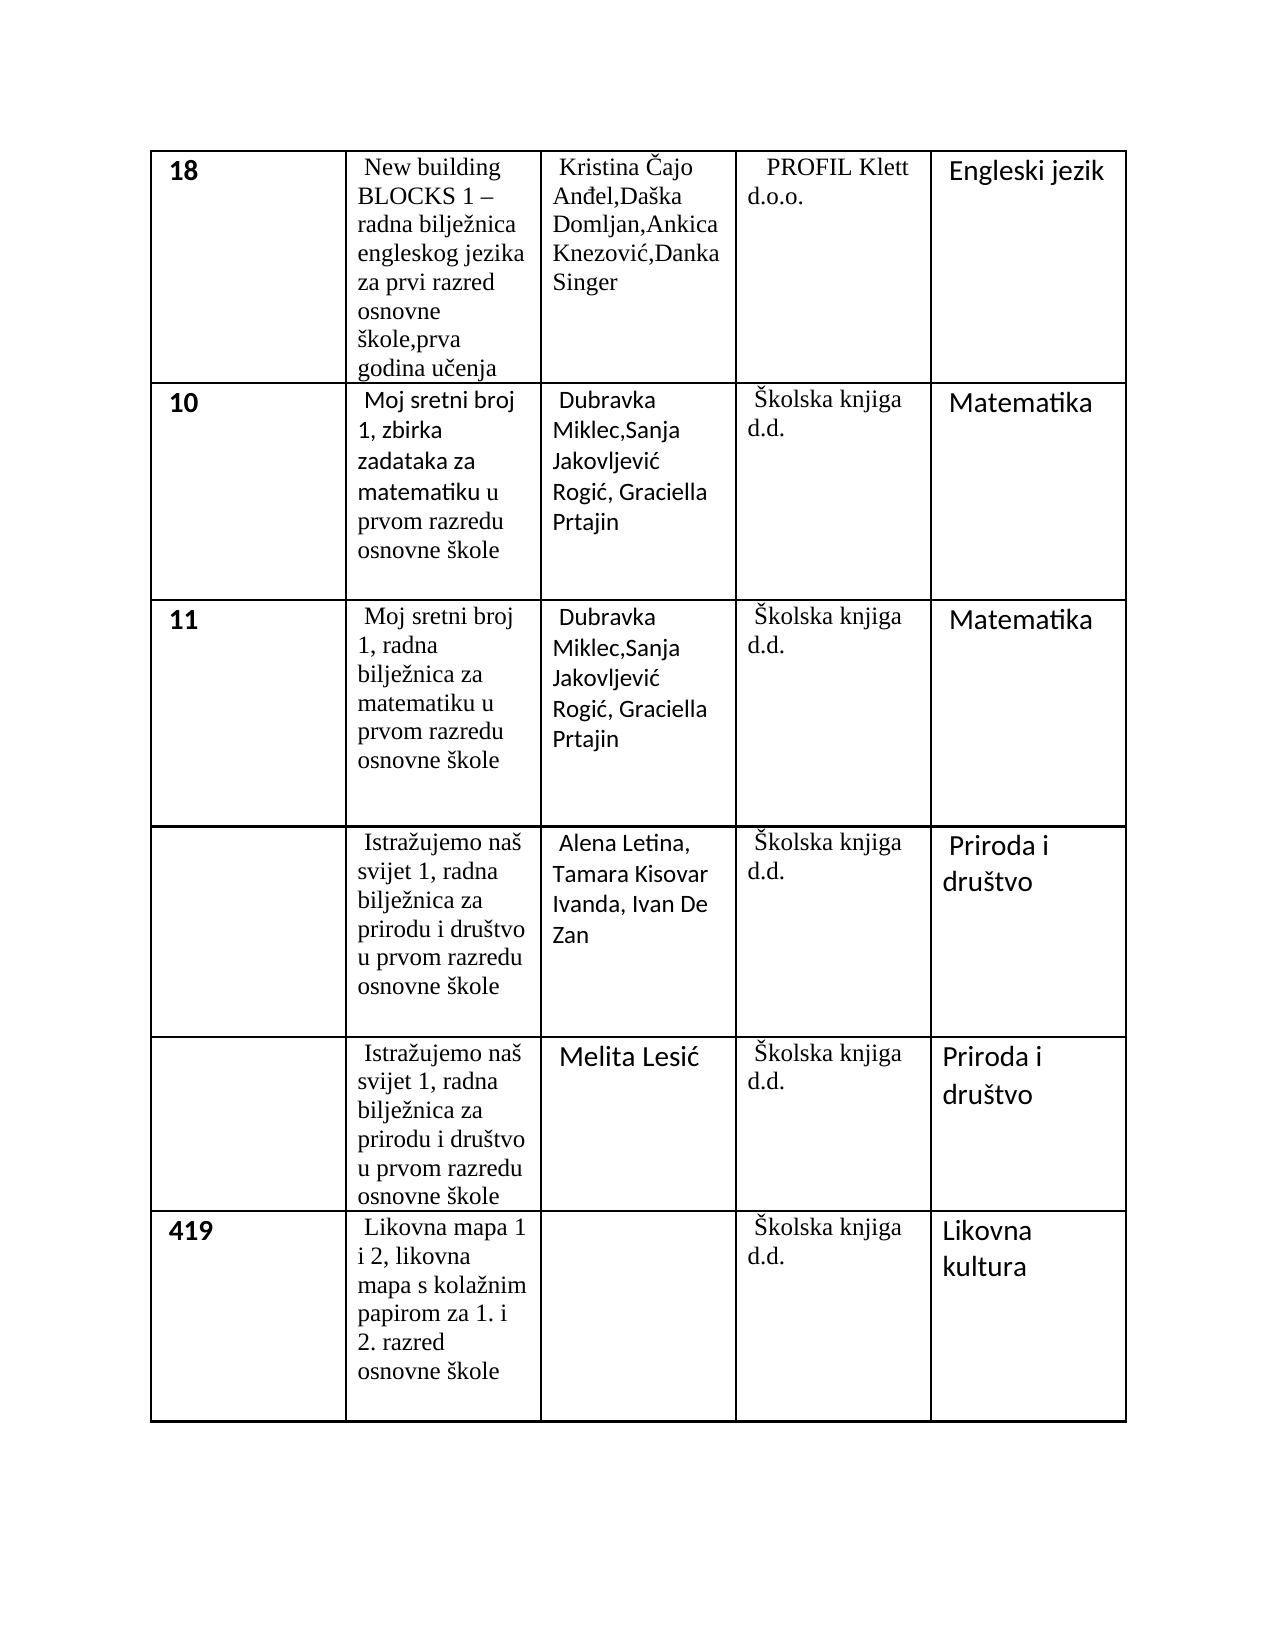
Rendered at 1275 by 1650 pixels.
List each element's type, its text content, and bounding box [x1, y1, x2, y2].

table_cell Matematika [932, 601, 1125, 825]
table_cell Matematika [932, 384, 1125, 599]
table_cell [152, 1038, 345, 1210]
table_cell Školska knjiga d.d. [737, 1038, 930, 1210]
table_cell Moj sretni broj 1, radna bilježnica za matematiku u prvom razredu osnovne škole [347, 601, 540, 825]
table_cell New building BLOCKS 1 –radna bilježnica engleskog jezika za prvi razred osnovne škole,prva godina učenja [347, 152, 540, 382]
table_cell PROFIL Klett d.o.o. [737, 152, 930, 382]
table_cell Dubravka Miklec,Sanja Jakovljević Rogić, Graciella Prtajin [542, 601, 735, 825]
table_cell Školska knjiga d.d. [737, 601, 930, 825]
table_cell Istražujemo naš svijet 1, radna bilježnica za prirodu i društvo u prvom razredu osnovne škole [347, 1038, 540, 1210]
table_cell Kristina Čajo Anđel,Daška Domljan,Ankica Knezović,Danka Singer [542, 152, 735, 382]
table_cell Školska knjiga d.d. [737, 828, 930, 1036]
table_cell Likovna kultura [932, 1212, 1125, 1420]
table_cell Priroda i društvo [932, 1038, 1125, 1210]
table_cell Istražujemo naš svijet 1, radna bilježnica za prirodu i društvo u prvom razredu osnovne škole [347, 828, 540, 1036]
table_cell 419 [152, 1212, 345, 1420]
table_cell 10 [152, 384, 345, 599]
table_cell Alena Letina, Tamara Kisovar Ivanda, Ivan De Zan [542, 828, 735, 1036]
table_cell Školska knjiga d.d. [737, 384, 930, 599]
table_cell Školska knjiga d.d. [737, 1212, 930, 1420]
table_cell Priroda i društvo [932, 828, 1125, 1036]
table_cell 11 [152, 601, 345, 825]
table_cell [152, 828, 345, 1036]
table_cell Engleski jezik [932, 152, 1125, 382]
table_cell 18 [152, 152, 345, 382]
table_cell Dubravka Miklec,Sanja Jakovljević Rogić, Graciella Prtajin [542, 384, 735, 599]
table_cell Likovna mapa 1 i 2, likovna mapa s kolažnim papirom za 1. i 2. razred osnovne škole [347, 1212, 540, 1420]
table_cell Melita Lesić [542, 1038, 735, 1210]
table_cell [542, 1212, 735, 1420]
table_cell Moj sretni broj 1, zbirka zadataka za matematiku u prvom razredu osnovne škole [347, 384, 540, 599]
